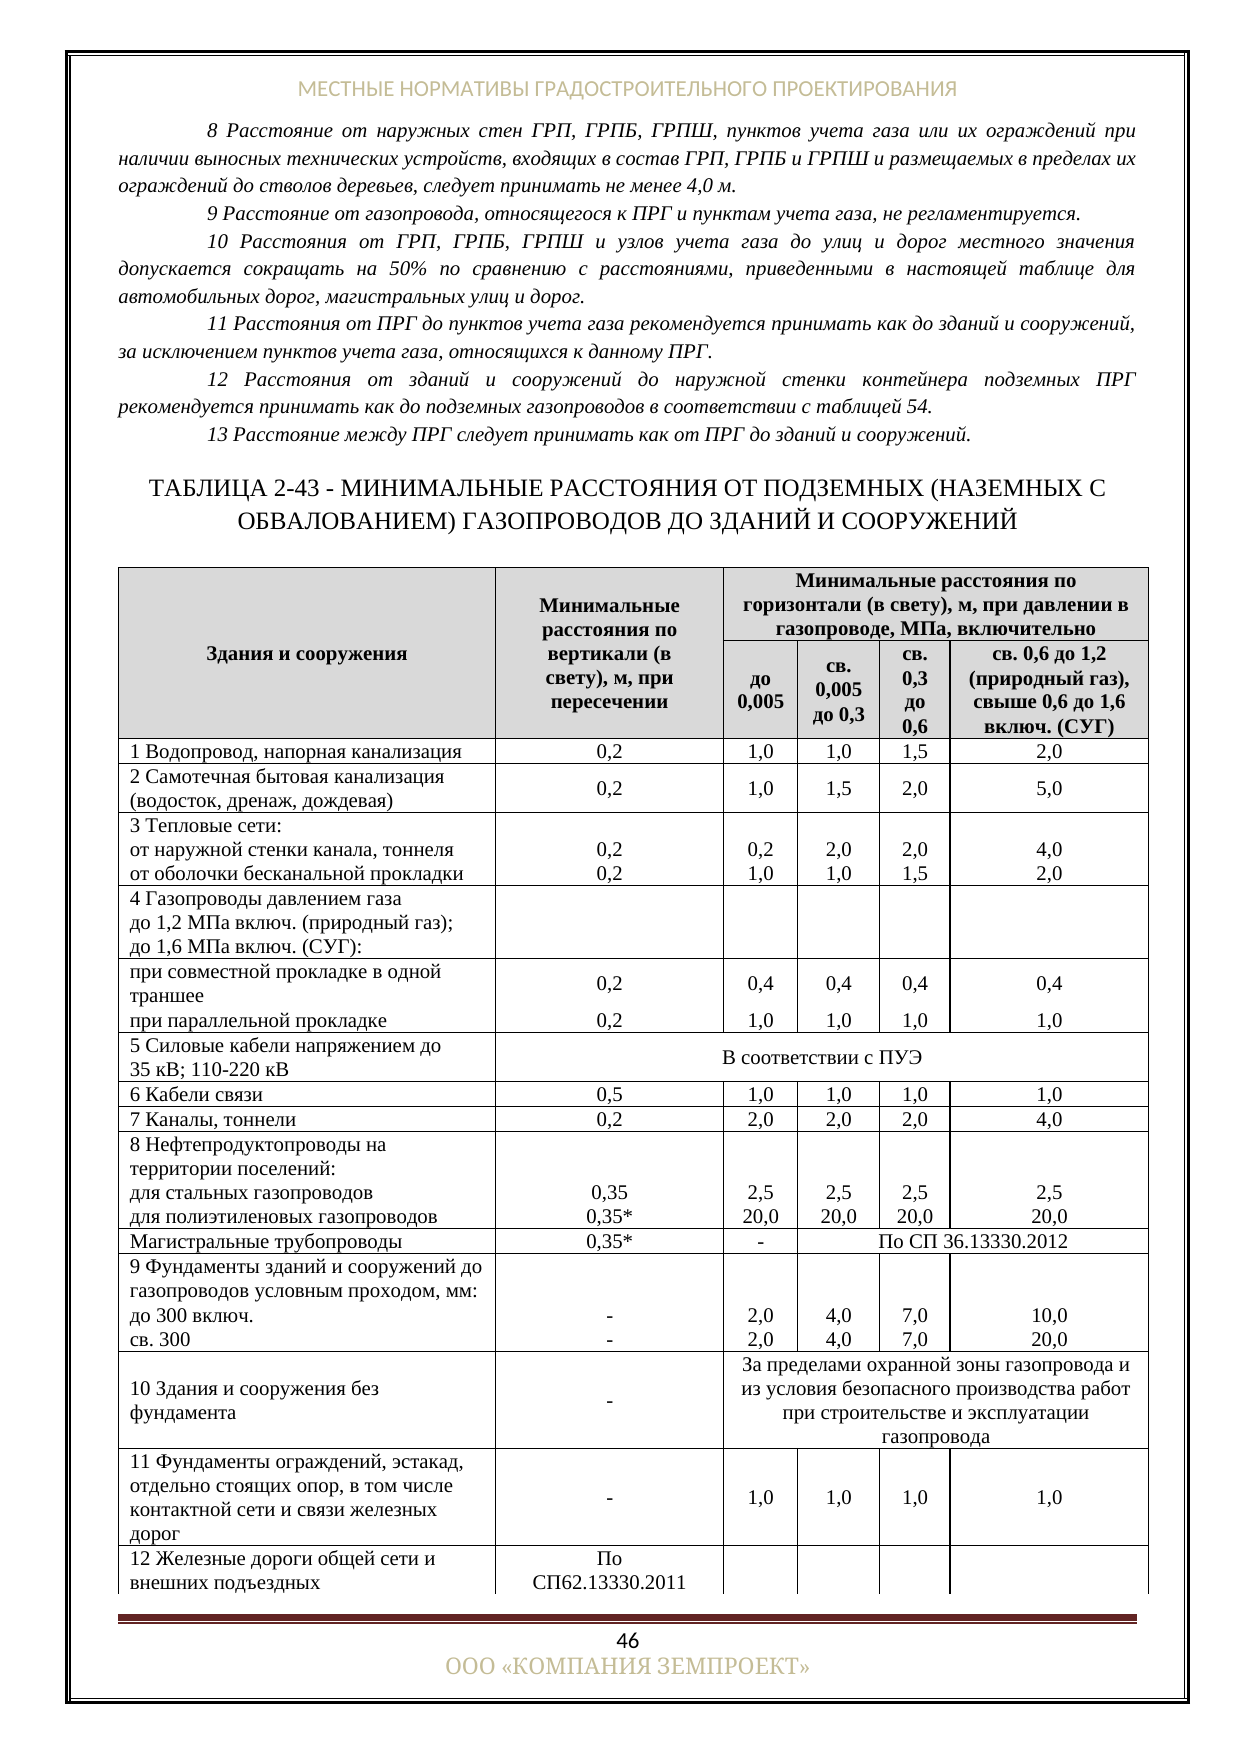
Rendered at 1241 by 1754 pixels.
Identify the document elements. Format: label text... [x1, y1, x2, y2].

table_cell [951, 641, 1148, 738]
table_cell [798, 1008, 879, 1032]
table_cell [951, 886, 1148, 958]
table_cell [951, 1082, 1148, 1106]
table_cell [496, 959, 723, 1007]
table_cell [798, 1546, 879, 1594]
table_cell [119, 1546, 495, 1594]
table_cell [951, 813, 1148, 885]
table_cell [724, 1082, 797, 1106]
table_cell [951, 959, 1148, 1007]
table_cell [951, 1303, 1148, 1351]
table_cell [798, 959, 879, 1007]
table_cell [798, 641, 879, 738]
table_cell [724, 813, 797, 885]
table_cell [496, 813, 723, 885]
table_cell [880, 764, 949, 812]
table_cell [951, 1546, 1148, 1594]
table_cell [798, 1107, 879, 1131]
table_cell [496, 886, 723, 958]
text 9 Расстояние от газопровода, относящегося к ПРГ и пунктам учета газа, не регламентируется. [118, 201, 1137, 225]
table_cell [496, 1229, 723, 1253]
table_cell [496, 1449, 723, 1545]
text 10 Расстояния от ГРП, ГРПБ, ГРПШ и узлов учета газа до улиц и дорог местного значения допускается сокращать на 50% по сравнению с расстояниями, приведенными в настоящей таблице для автомобильных дорог, магистральных улиц и дорог. [118, 228, 1137, 308]
text 13 Расстояние между ПРГ следует принимать как от ПРГ до зданий и сооружений. [118, 422, 1137, 446]
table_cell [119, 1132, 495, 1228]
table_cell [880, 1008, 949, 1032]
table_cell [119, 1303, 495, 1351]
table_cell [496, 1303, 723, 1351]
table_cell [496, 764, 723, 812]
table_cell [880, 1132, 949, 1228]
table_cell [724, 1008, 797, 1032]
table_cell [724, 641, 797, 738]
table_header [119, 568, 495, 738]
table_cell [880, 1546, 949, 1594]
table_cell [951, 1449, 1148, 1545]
text 11 Расстояния от ПРГ до пунктов учета газа рекомендуется принимать как до зданий и сооружений, за исключением пунктов учета газа, относящихся к данному ПРГ. [118, 311, 1137, 363]
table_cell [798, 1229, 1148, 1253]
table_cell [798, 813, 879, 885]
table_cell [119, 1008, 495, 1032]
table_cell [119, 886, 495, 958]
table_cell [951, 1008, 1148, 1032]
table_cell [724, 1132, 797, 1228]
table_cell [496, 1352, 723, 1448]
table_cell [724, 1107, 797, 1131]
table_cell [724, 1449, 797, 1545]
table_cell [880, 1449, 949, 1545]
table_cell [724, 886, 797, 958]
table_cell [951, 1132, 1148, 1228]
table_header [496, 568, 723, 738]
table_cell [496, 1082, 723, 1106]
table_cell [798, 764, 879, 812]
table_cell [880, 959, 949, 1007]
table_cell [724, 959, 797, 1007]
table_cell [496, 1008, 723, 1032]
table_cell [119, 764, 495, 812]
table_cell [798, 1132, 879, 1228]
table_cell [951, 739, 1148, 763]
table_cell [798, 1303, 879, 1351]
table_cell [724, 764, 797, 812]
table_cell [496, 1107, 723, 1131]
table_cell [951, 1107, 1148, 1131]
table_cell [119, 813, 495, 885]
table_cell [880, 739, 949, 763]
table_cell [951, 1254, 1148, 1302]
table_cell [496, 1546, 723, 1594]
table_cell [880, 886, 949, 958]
text 12 Расстояния от зданий и сооружений до наружной стенки контейнера подземных ПРГ рекомендуется принимать как до подземных газопроводов в соответствии с таблицей 54. [118, 367, 1137, 418]
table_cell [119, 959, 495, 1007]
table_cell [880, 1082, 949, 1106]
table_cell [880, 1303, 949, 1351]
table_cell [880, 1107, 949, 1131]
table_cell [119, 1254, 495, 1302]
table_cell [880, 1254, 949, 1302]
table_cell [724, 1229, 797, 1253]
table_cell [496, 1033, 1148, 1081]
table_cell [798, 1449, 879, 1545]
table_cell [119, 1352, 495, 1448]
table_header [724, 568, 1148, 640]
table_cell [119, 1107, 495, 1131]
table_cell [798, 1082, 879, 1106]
subtitle ТАБЛИЦА 2-43 - Минимальные расстояния от подземных (наземных с обвалованием) газопроводов до зданий и сооружений [118, 473, 1137, 535]
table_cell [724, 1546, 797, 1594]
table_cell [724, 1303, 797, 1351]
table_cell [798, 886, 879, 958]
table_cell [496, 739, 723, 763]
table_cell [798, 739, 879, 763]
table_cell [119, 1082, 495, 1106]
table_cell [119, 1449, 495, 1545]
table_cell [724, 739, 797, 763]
text 8 Расстояние от наружных стен ГРП, ГРПБ, ГРПШ, пунктов учета газа или их ограждений при наличии выносных технических устройств, входящих в состав ГРП, ГРПБ и ГРПШ и размещаемых в пределах их ограждений до стволов деревьев, следует принимать не менее 4,0 м. [118, 118, 1137, 197]
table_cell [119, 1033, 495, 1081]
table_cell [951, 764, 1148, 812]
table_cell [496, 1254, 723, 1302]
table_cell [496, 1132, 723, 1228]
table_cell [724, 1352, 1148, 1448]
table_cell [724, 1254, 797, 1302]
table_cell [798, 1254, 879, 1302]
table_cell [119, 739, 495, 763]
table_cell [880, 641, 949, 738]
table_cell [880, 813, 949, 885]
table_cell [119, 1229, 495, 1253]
